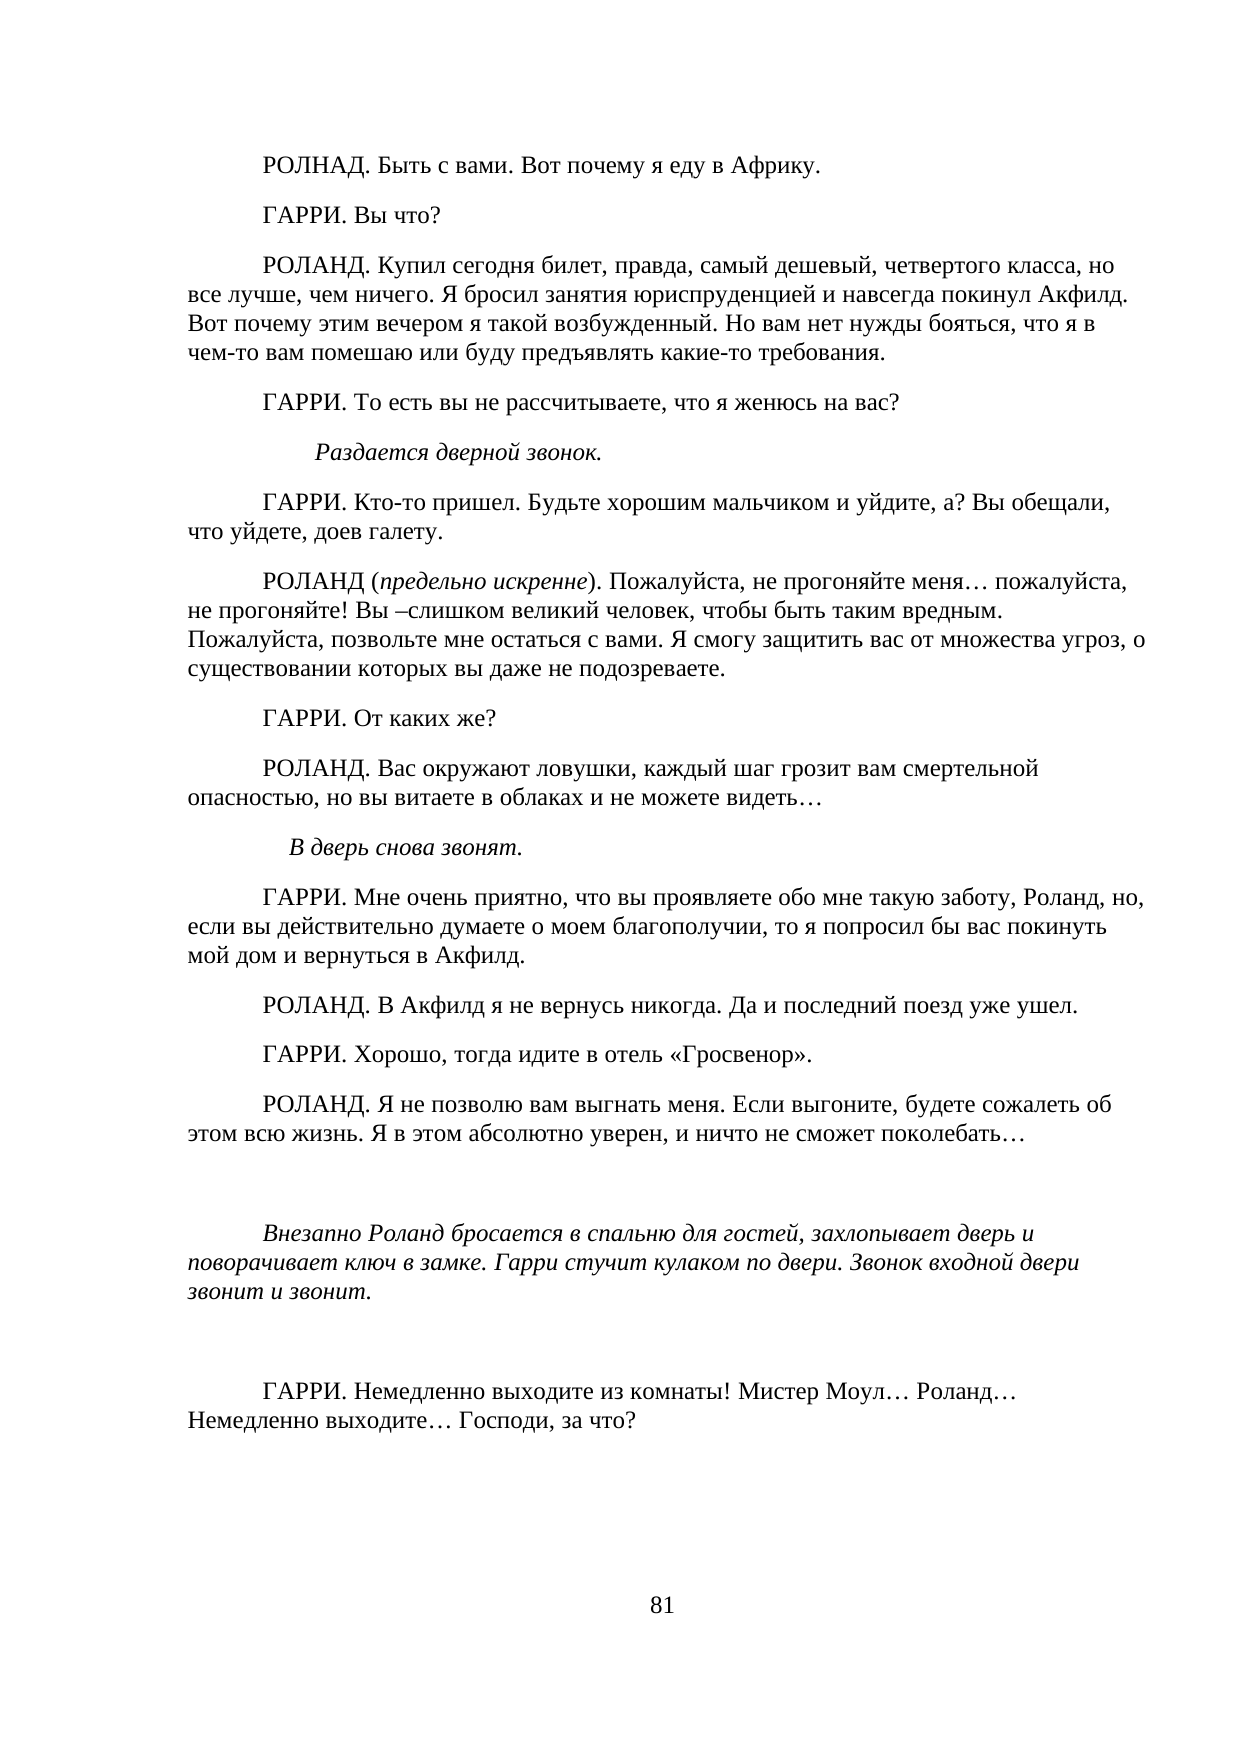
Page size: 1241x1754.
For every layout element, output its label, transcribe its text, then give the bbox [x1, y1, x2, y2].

list Раздается дверной звонок. [187, 437, 1147, 466]
list В дверь снова звонят. [187, 832, 1147, 861]
list ГАРРИ. Кто-то пришел. Будьте хорошим мальчиком и уйдите, а? Вы обещали, что уйдете, доев галету. [187, 487, 1147, 545]
list РОЛНАД. Быть с вами. Вот почему я еду в Африку. [187, 150, 1147, 179]
list РОЛАНД. Вас окружают ловушки, каждый шаг грозит вам смертельной опасностью, но вы витаете в облаках и не можете видеть… [187, 753, 1147, 811]
list РОЛАНД. Купил сегодня билет, правда, самый дешевый, четвертого класса, но все лучше, чем ничего. Я бросил занятия юриспруденцией и навсегда покинул Акфилд. Вот почему этим вечером я такой возбужденный. Но вам нет нужды бояться, что я в чем-то вам помешаю или буду предъявлять какие-то требования. [187, 250, 1147, 366]
list РОЛАНД (предельно искренне). Пожалуйста, не прогоняйте меня… пожалуйста, не прогоняйте! Вы –слишком великий человек, чтобы быть таким вредным. Пожалуйста, позвольте мне остаться с вами. Я смогу защитить вас от множества угроз, о существовании которых вы даже не подозреваете. [187, 566, 1147, 682]
list ГАРРИ. От каких же? [187, 703, 1147, 732]
list РОЛАНД. Я не позволю вам выгнать меня. Если выгоните, будете сожалеть об этом всю жизнь. Я в этом абсолютно уверен, и ничто не сможет поколебать… [187, 1089, 1147, 1147]
list ГАРРИ. Мне очень приятно, что вы проявляете обо мне такую заботу, Роланд, но, если вы действительно думаете о моем благополучии, то я попросил бы вас покинуть мой дом и вернуться в Акфилд. [187, 881, 1147, 969]
list ГАРРИ. То есть вы не рассчитываете, что я женюсь на вас? [187, 387, 1147, 416]
list РОЛАНД. В Акфилд я не вернусь никогда. Да и последний поезд уже ушел. [187, 989, 1147, 1018]
list ГАРРИ. Хорошо, тогда идите в отель «Гросвенор». [187, 1039, 1147, 1068]
list ГАРРИ. Немедленно выходите из комнаты! Мистер Моул… Роланд… Немедленно выходите… Господи, за что? [187, 1376, 1147, 1434]
list Внезапно Роланд бросается в спальню для гостей, захлопывает дверь и поворачивает ключ в замке. Гарри стучит кулаком по двери. Звонок входной двери звонит и звонит. [187, 1218, 1147, 1305]
list ГАРРИ. Вы что? [187, 200, 1147, 229]
